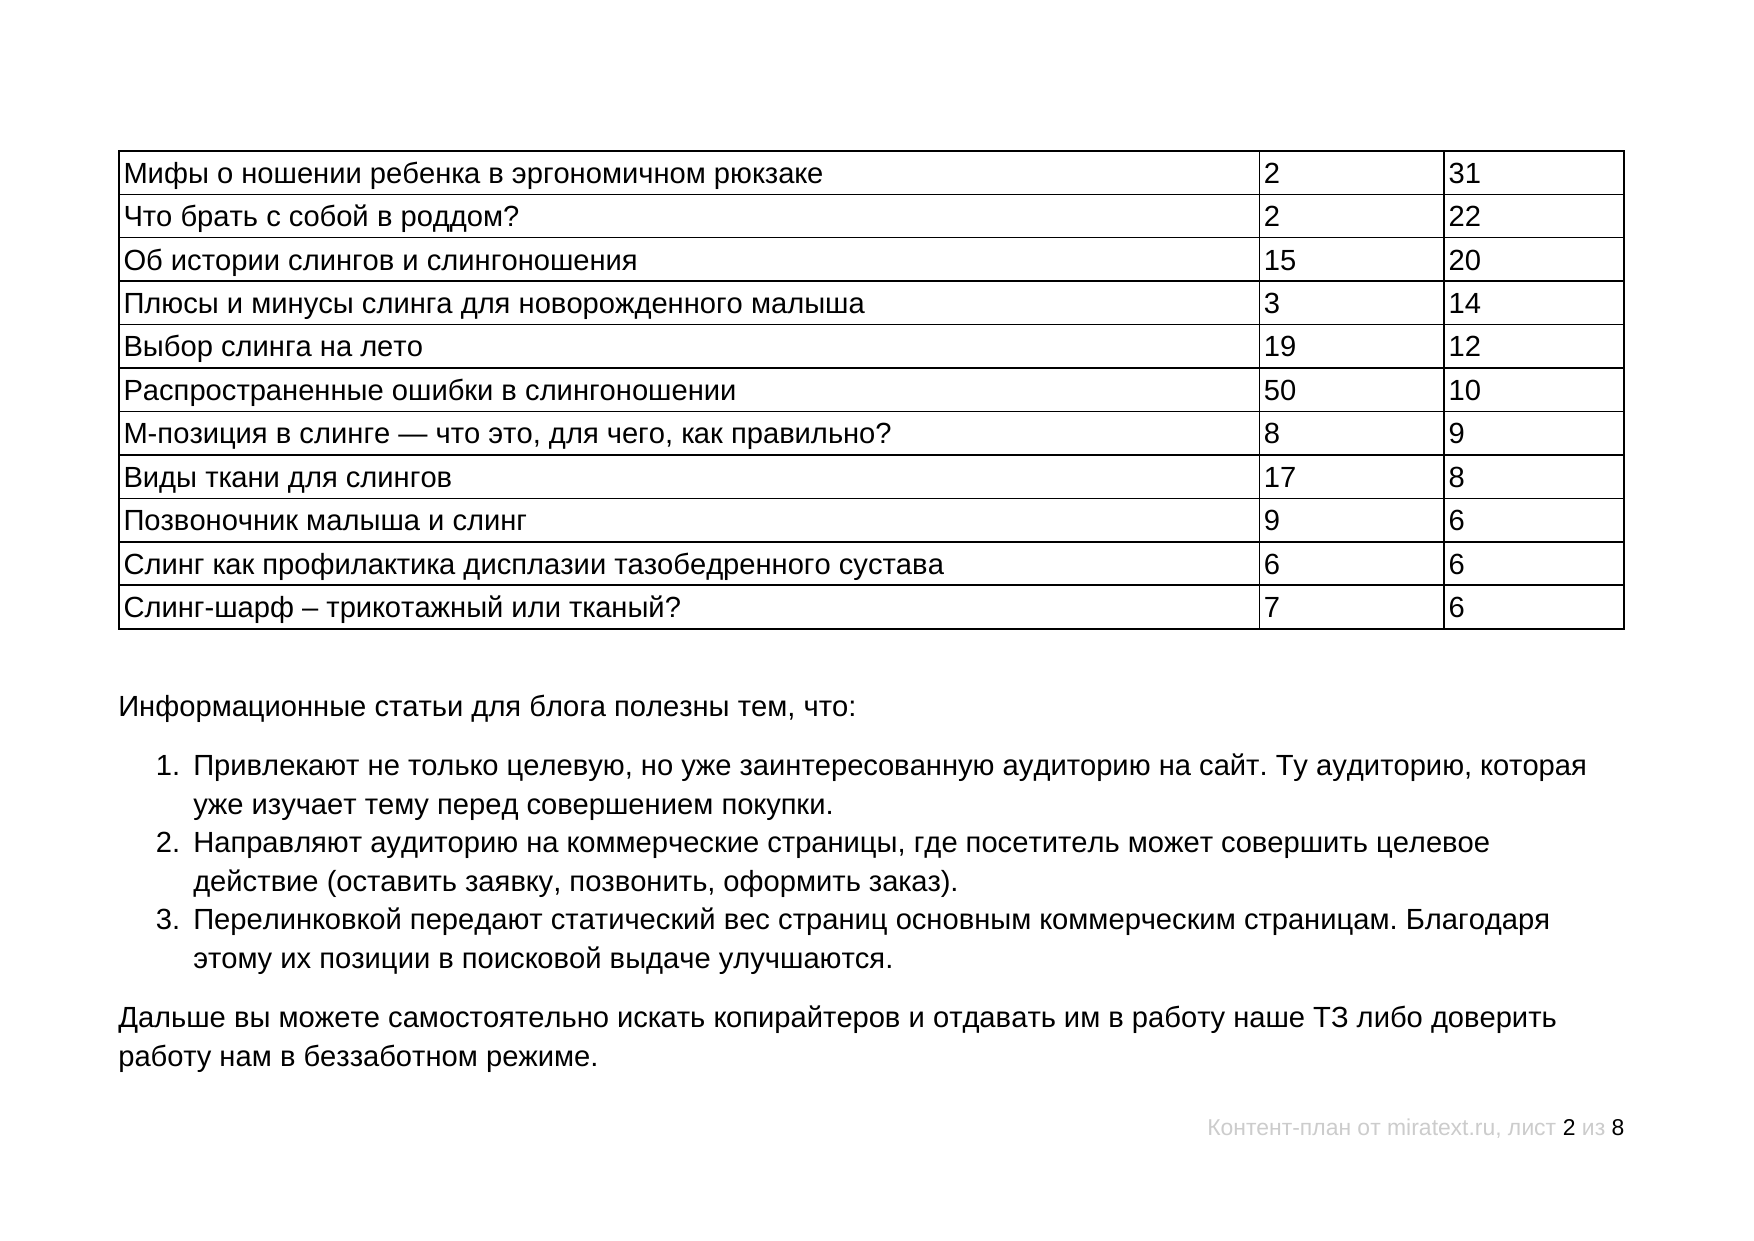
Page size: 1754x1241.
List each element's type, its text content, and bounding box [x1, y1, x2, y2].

table_cell Слинг как профилактика дисплазии тазобедренного сустава [120, 543, 1259, 584]
list Привлекают не только целевую, но уже заинтересованную аудиторию на сайт. Ту аудиторию, которая уже изучает тему перед совершением покупки. [156, 748, 1624, 820]
table_cell 9 [1260, 499, 1443, 541]
table_cell Мифы о ношении ребенка в эргономичном рюкзаке [120, 152, 1259, 193]
table_cell Что брать с собой в роддом? [120, 195, 1259, 237]
table_cell Плюсы и минусы слинга для новорожденного малыша [120, 282, 1259, 324]
text Дальше вы можете самостоятельно искать копирайтеров и отдавать им в работу наше ТЗ либо доверить работу нам в беззаботном режиме. [118, 1000, 1624, 1072]
table_cell Распространенные ошибки в слингоношении [120, 369, 1259, 411]
table_cell 2 [1260, 195, 1443, 237]
list Перелинковкой передают статический вес страниц основным коммерческим страницам. Благодаря этому их позиции в поисковой выдаче улучшаются. [156, 902, 1624, 974]
table_cell Позвоночник малыша и слинг [120, 499, 1259, 541]
table_cell 15 [1260, 238, 1443, 280]
text Информационные статьи для блога полезны тем, что: [118, 689, 1624, 722]
table_cell 22 [1445, 195, 1623, 237]
table_cell 6 [1260, 543, 1443, 584]
table_cell Об истории слингов и слингоношения [120, 238, 1259, 280]
table_cell 7 [1260, 586, 1443, 628]
table_cell 19 [1260, 325, 1443, 367]
table_cell 14 [1445, 282, 1623, 324]
table_cell 6 [1445, 543, 1623, 584]
table_cell 10 [1445, 369, 1623, 411]
table_cell Выбор слинга на лето [120, 325, 1259, 367]
table_cell М-позиция в слинге — что это, для чего, как правильно? [120, 412, 1259, 454]
table_cell 50 [1260, 369, 1443, 411]
table_cell 8 [1260, 412, 1443, 454]
table_cell 2 [1260, 152, 1443, 193]
table_cell 12 [1445, 325, 1623, 367]
table_cell 9 [1445, 412, 1623, 454]
table_cell Виды ткани для слингов [120, 456, 1259, 497]
table_cell 20 [1445, 238, 1623, 280]
table_cell 3 [1260, 282, 1443, 324]
table_cell 17 [1260, 456, 1443, 497]
table_cell 6 [1445, 586, 1623, 628]
table_cell 31 [1445, 152, 1623, 193]
table_cell 6 [1445, 499, 1623, 541]
table_cell 8 [1445, 456, 1623, 497]
table_cell Слинг-шарф – трикотажный или тканый? [120, 586, 1259, 628]
list Направляют аудиторию на коммерческие страницы, где посетитель может совершить целевое действие (оставить заявку, позвонить, оформить заказ). [156, 825, 1624, 897]
